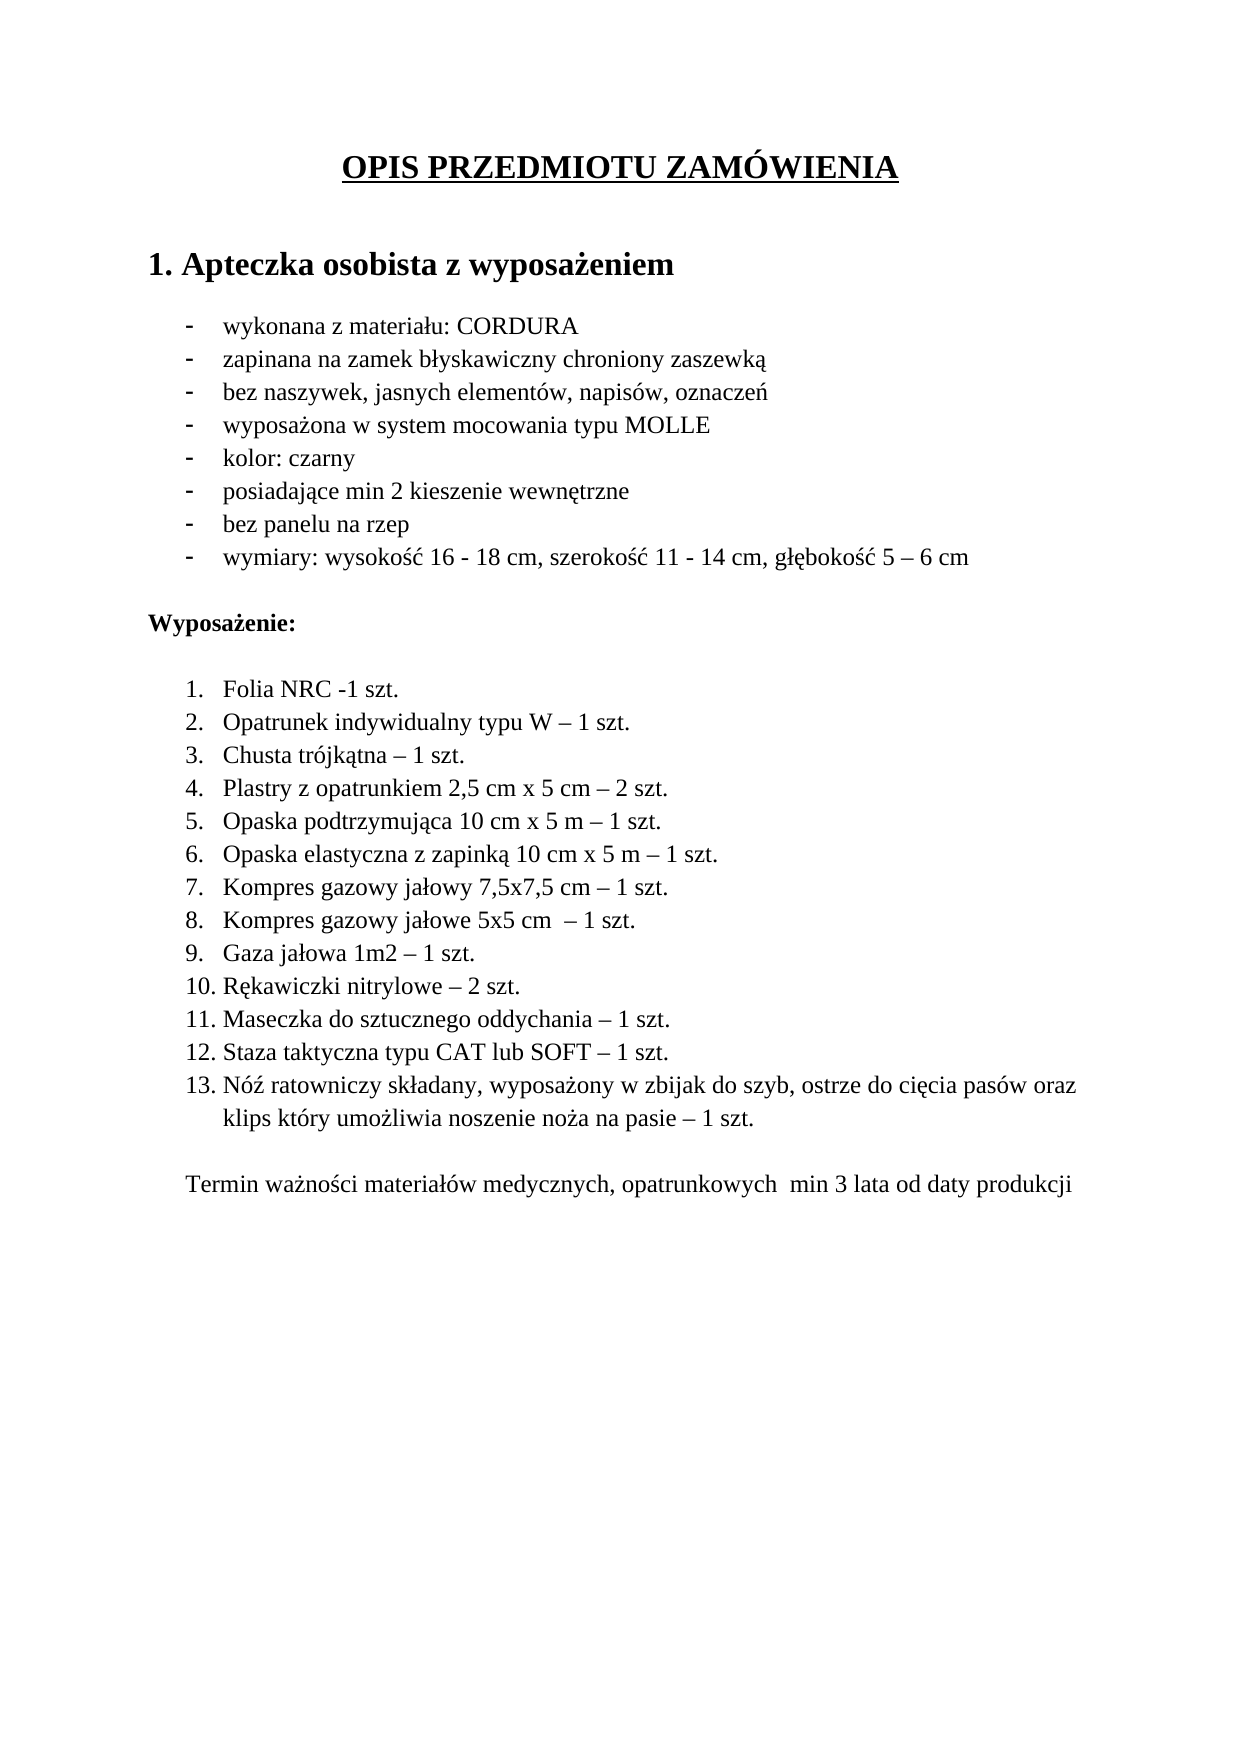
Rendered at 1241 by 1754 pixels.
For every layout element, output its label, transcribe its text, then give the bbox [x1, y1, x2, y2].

list wymiary: wysokość 16 - 18 cm, szerokość 11 - 14 cm, głębokość 5 – 6 cm [185, 542, 1093, 571]
text 1. Apteczka osobista z wyposażeniem [148, 244, 1093, 282]
list Nóź ratowniczy składany, wyposażony w zbijak do szyb, ostrze do cięcia pasów oraz klips który umożliwia noszenie noża na pasie – 1 szt. [185, 1070, 1093, 1132]
list Folia NRC -1 szt. [185, 674, 1093, 703]
list Gaza jałowa 1m2 – 1 szt. [185, 938, 1093, 967]
list wyposażona w system mocowania typu MOLLE [185, 410, 1093, 439]
text Termin ważności materiałów medycznych, opatrunkowych min 3 lata od daty produkcji [185, 1169, 1093, 1198]
list Opatrunek indywidualny typu W – 1 szt. [185, 707, 1093, 736]
list Rękawiczki nitrylowe – 2 szt. [185, 971, 1093, 1000]
list Chusta trójkątna – 1 szt. [185, 740, 1093, 769]
list kolor: czarny [185, 443, 1093, 472]
list Kompres gazowy jałowe 5x5 cm – 1 szt. [185, 905, 1093, 934]
list Opaska podtrzymująca 10 cm x 5 m – 1 szt. [185, 806, 1093, 835]
list zapinana na zamek błyskawiczny chroniony zaszewką [185, 344, 1093, 373]
list Staza taktyczna typu CAT lub SOFT – 1 szt. [185, 1037, 1093, 1066]
list Maseczka do sztucznego oddychania – 1 szt. [185, 1004, 1093, 1033]
text OPIS PRZEDMIOTU ZAMÓWIENIA [148, 148, 1093, 186]
list Kompres gazowy jałowy 7,5x7,5 cm – 1 szt. [185, 872, 1093, 901]
list wykonana z materiału: CORDURA [185, 311, 1093, 340]
list posiadające min 2 kieszenie wewnętrzne [185, 476, 1093, 505]
list Opaska elastyczna z zapinką 10 cm x 5 m – 1 szt. [185, 839, 1093, 868]
list bez naszywek, jasnych elementów, napisów, oznaczeń [185, 377, 1093, 406]
list bez panelu na rzep [185, 509, 1093, 538]
text Wyposażenie: [148, 608, 1093, 637]
list Plastry z opatrunkiem 2,5 cm x 5 cm – 2 szt. [185, 773, 1093, 802]
